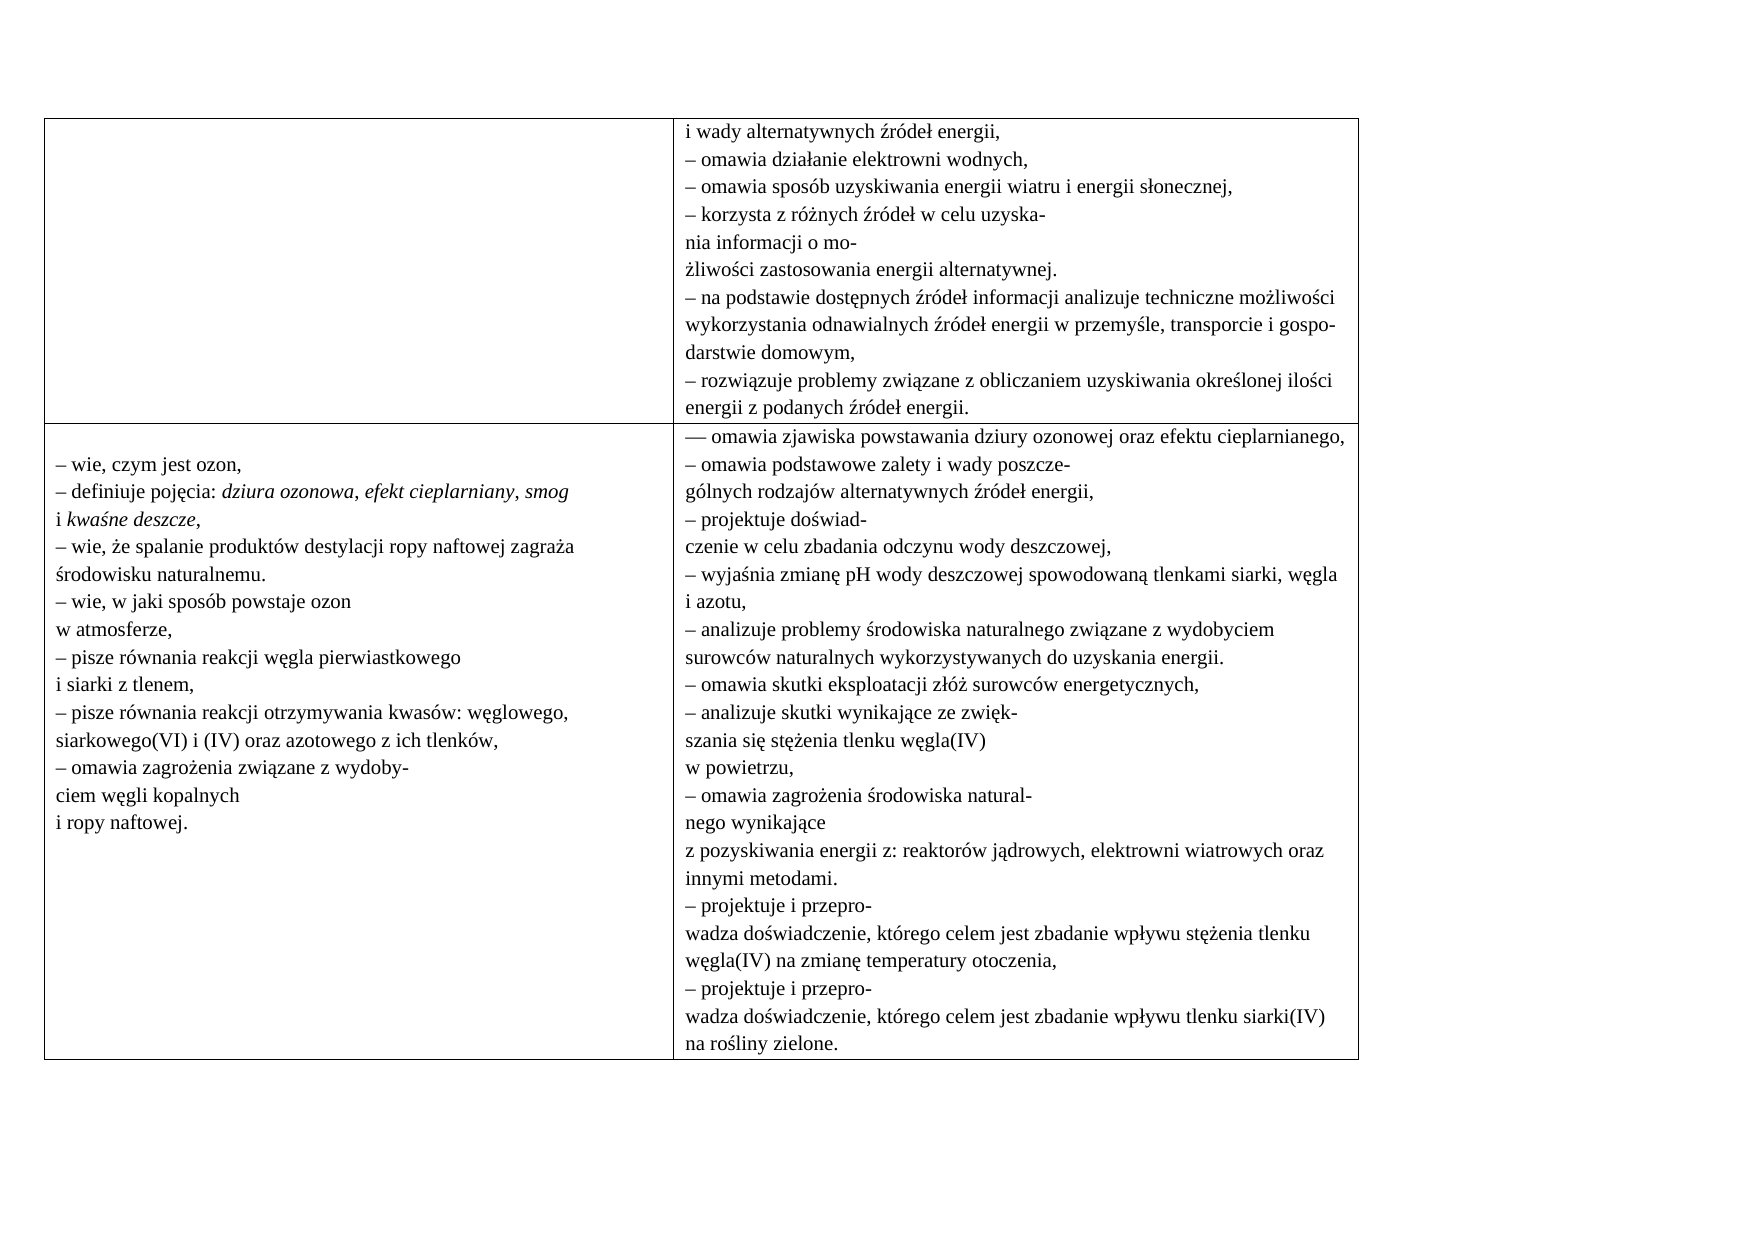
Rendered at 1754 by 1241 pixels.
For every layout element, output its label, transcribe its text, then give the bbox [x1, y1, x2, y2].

table_cell – wie, czym jest ozon, – definiuje pojęcia: dziura ozonowa, efekt cieplarniany, smog i kwaśne deszcze, – wie, że spalanie produktów destylacji ropy naftowej zagraża środowisku naturalnemu. – wie, w jaki sposób powstaje ozon w atmosferze, – pisze równania reakcji węgla pierwiastkowego i siarki z tlenem, – pisze równania reakcji otrzymywania kwasów: węglowego, siarkowego(VI) i (IV) oraz azotowego z ich tlenków, – omawia zagrożenia związane z wydoby- ciem węgli kopalnych i ropy naftowej. [45, 424, 673, 1059]
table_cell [674, 119, 1358, 423]
table_cell –– omawia zjawiska powstawania dziury ozonowej oraz efektu cieplarnianego, – omawia podstawowe zalety i wady poszcze- gólnych rodzajów alternatywnych źródeł energii, – projektuje doświad- czenie w celu zbadania odczynu wody deszczowej, – wyjaśnia zmianę pH wody deszczowej spowodowaną tlenkami siarki, węgla i azotu, – analizuje problemy środowiska naturalnego związane z wydobyciem surowców naturalnych wykorzystywanych do uzyskania energii. – omawia skutki eksploatacji złóż surowców energetycznych, – analizuje skutki wynikające ze zwięk- szania się stężenia tlenku węgla(IV) w powietrzu, – omawia zagrożenia środowiska natural- nego wynikające z pozyskiwania energii z: reaktorów jądrowych, elektrowni wiatrowych oraz innymi metodami. – projektuje i przepro- wadza doświadczenie, którego celem jest zbadanie wpływu stężenia tlenku węgla(IV) na zmianę temperatury otoczenia, – projektuje i przepro- wadza doświadczenie, którego celem jest zbadanie wpływu tlenku siarki(IV) na rośliny zielone. [674, 424, 1358, 1059]
